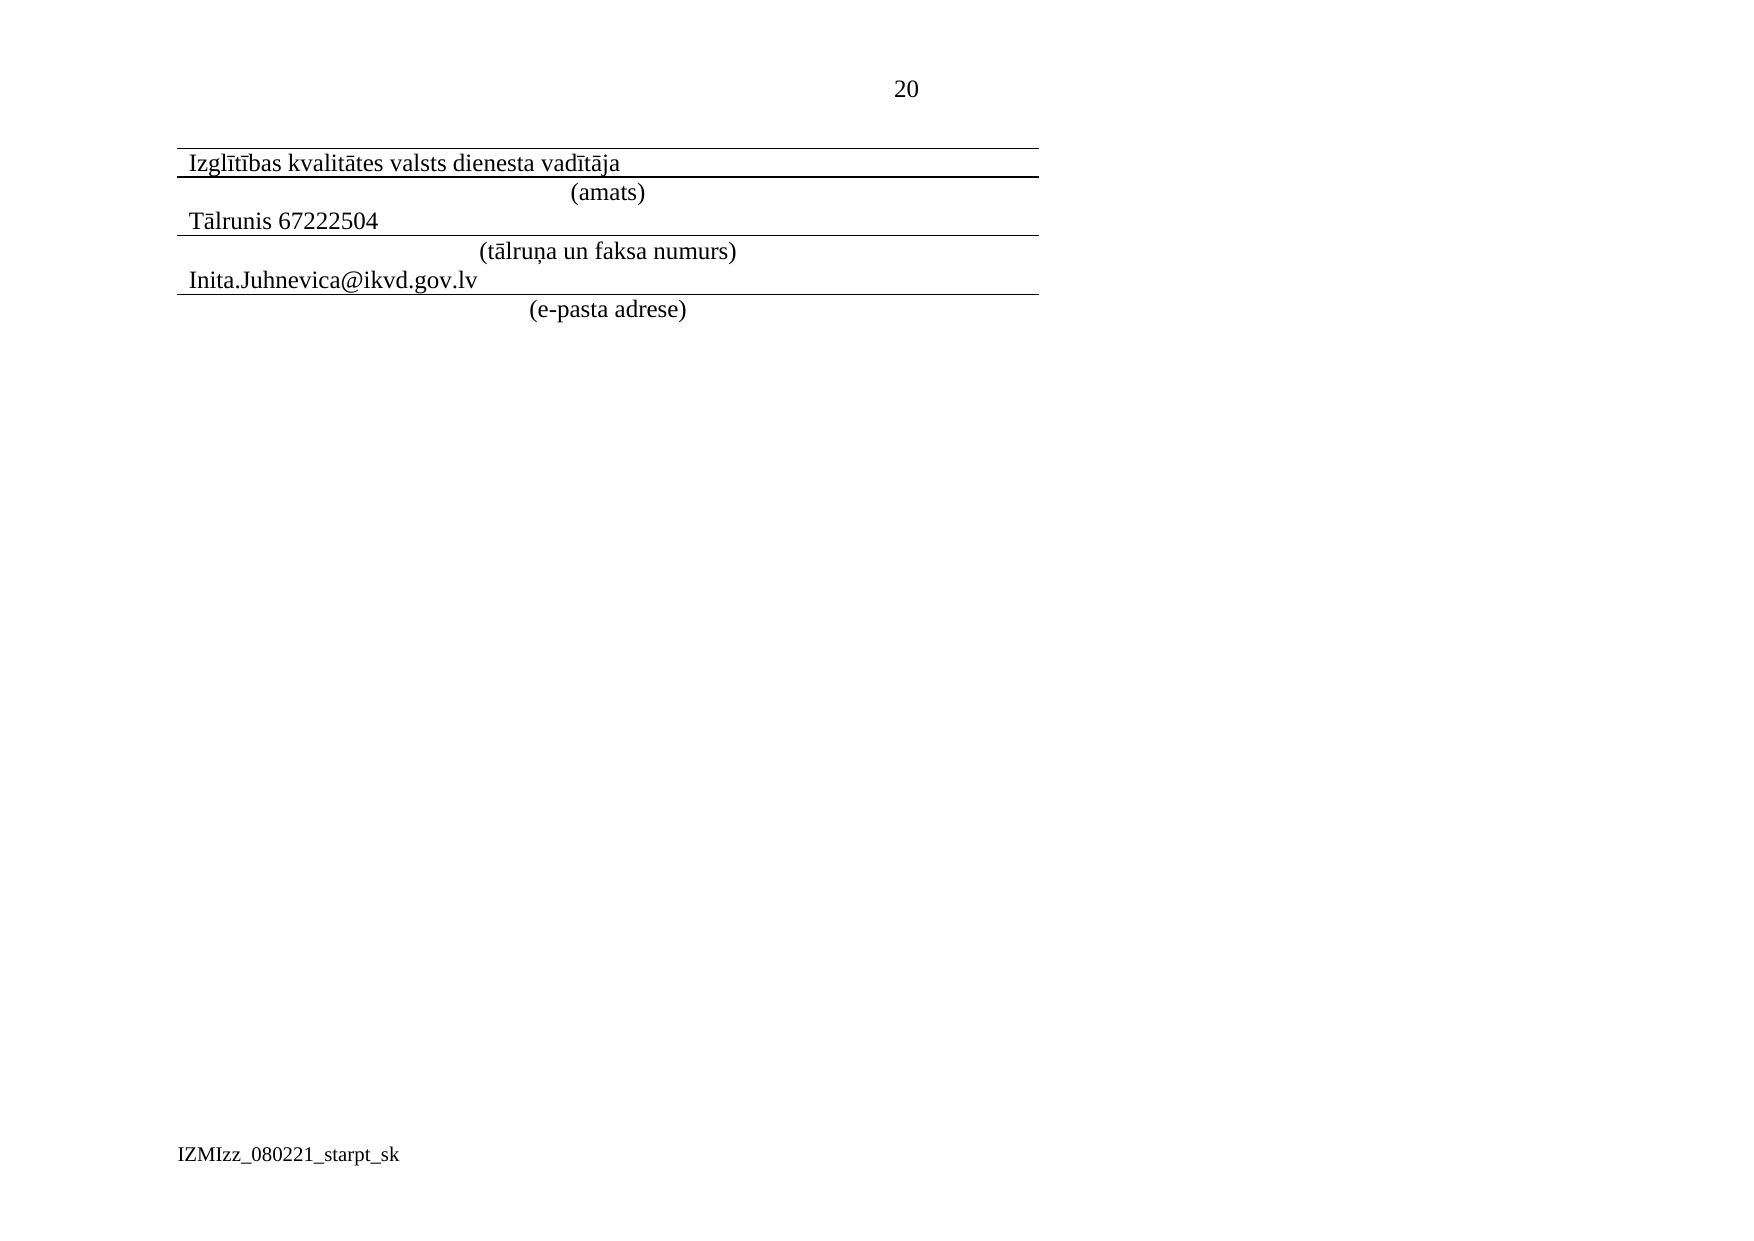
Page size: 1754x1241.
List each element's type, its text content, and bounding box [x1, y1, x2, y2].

table_cell Inita.Juhnevica@ikvd.gov.lv [177, 265, 1038, 293]
table_cell (tālruņa un faksa numurs) [177, 236, 1038, 265]
table_cell (e-pasta adrese) [177, 295, 1038, 323]
table_cell Izglītības kvalitātes valsts dienesta vadītāja [177, 149, 1038, 176]
table_cell (amats) [177, 178, 1038, 206]
table_cell Tālrunis 67222504 [177, 206, 1038, 235]
